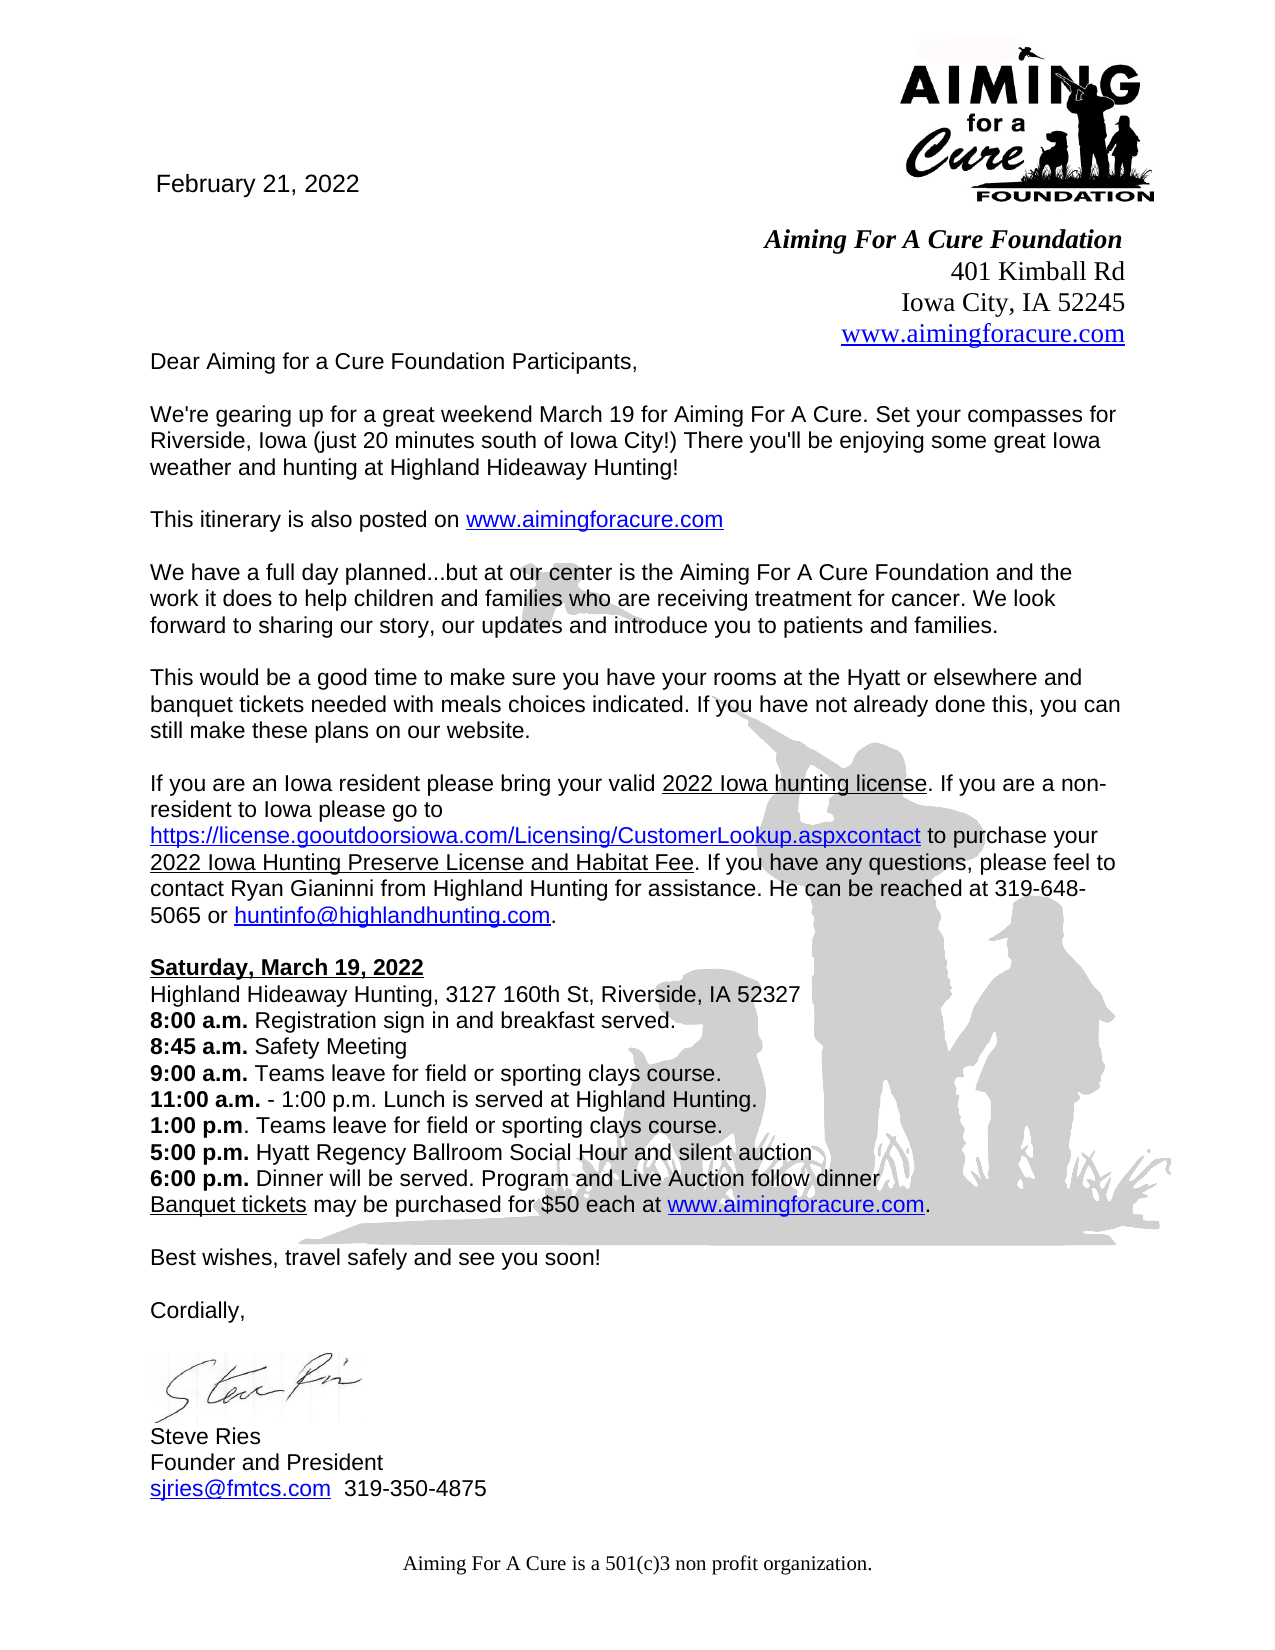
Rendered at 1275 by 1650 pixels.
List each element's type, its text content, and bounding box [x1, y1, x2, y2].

text We have a full day planned...but at our center is the Aiming For A Cure Foundation and the work it does to help children and families who are receiving treatment for cancer. We look forward to sharing our story, our updates and introduce you to patients and families. [150, 559, 1125, 638]
picture [896, 32, 1160, 210]
text Iowa City, IA 52245 [150, 286, 1125, 317]
text sjries@fmtcs.com 319-350-4875 [150, 1475, 1125, 1502]
text 9:00 a.m. Teams leave for field or sporting clays course. [150, 1060, 1125, 1086]
picture [150, 1352, 364, 1423]
text This would be a good time to make sure you have your rooms at the Hyatt or elsewhere and banquet tickets needed with meals choices indicated. If you have not already done this, you can still make these plans on our website. [150, 664, 1125, 743]
text 11:00 a.m. - 1:00 p.m. Lunch is served at Highland Hunting. [150, 1086, 1125, 1112]
text Saturday, March 19, 2022 [150, 954, 1125, 981]
text 5:00 p.m. Hyatt Regency Ballroom Social Hour and silent auction [150, 1139, 1125, 1165]
text 8:45 a.m. Safety Meeting [150, 1033, 1125, 1060]
text Steve Ries [150, 1423, 1125, 1449]
text Founder and President [150, 1449, 1125, 1475]
text If you are an Iowa resident please bring your valid 2022 Iowa hunting license. If you are a non-resident to Iowa please go to https://license.gooutdoorsiowa.com/Licensing/CustomerLookup.aspxcontact to purchase your 2022 Iowa Hunting Preserve License and Habitat Fee. If you have any questions, please feel to contact Ryan Gianinni from Highland Hunting for assistance. He can be reached at 319-648-5065 or huntinfo@highlandhunting.com. [150, 770, 1125, 928]
text www.aimingforacure.com [150, 317, 1125, 348]
text Aiming For A Cure Foundation [150, 223, 1125, 255]
text Best wishes, travel safely and see you soon! [150, 1244, 1125, 1271]
text Banquet tickets may be purchased for $50 each at www.aimingforacure.com. [150, 1191, 1125, 1218]
text We're gearing up for a great weekend March 19 for Aiming For A Cure. Set your compasses for Riverside, Iowa (just 20 minutes south of Iowa City!) There you'll be enjoying some great Iowa weather and hunting at Highland Hideaway Hunting! [150, 401, 1125, 480]
text Highland Hideaway Hunting, 3127 160th St, Riverside, IA 52327 [150, 981, 1125, 1007]
text Dear Aiming for a Cure Foundation Participants, [150, 348, 1125, 374]
text This itinerary is also posted on www.aimingforacure.com [150, 506, 1125, 533]
text 1:00 p.m. Teams leave for field or sporting clays course. [150, 1112, 1125, 1139]
text 8:00 a.m. Registration sign in and breakfast served. [150, 1007, 1125, 1033]
text 6:00 p.m. Dinner will be served. Program and Live Auction follow dinner [150, 1165, 1125, 1191]
text 401 Kimball Rd [150, 255, 1125, 286]
text Cordially, [150, 1297, 1125, 1323]
